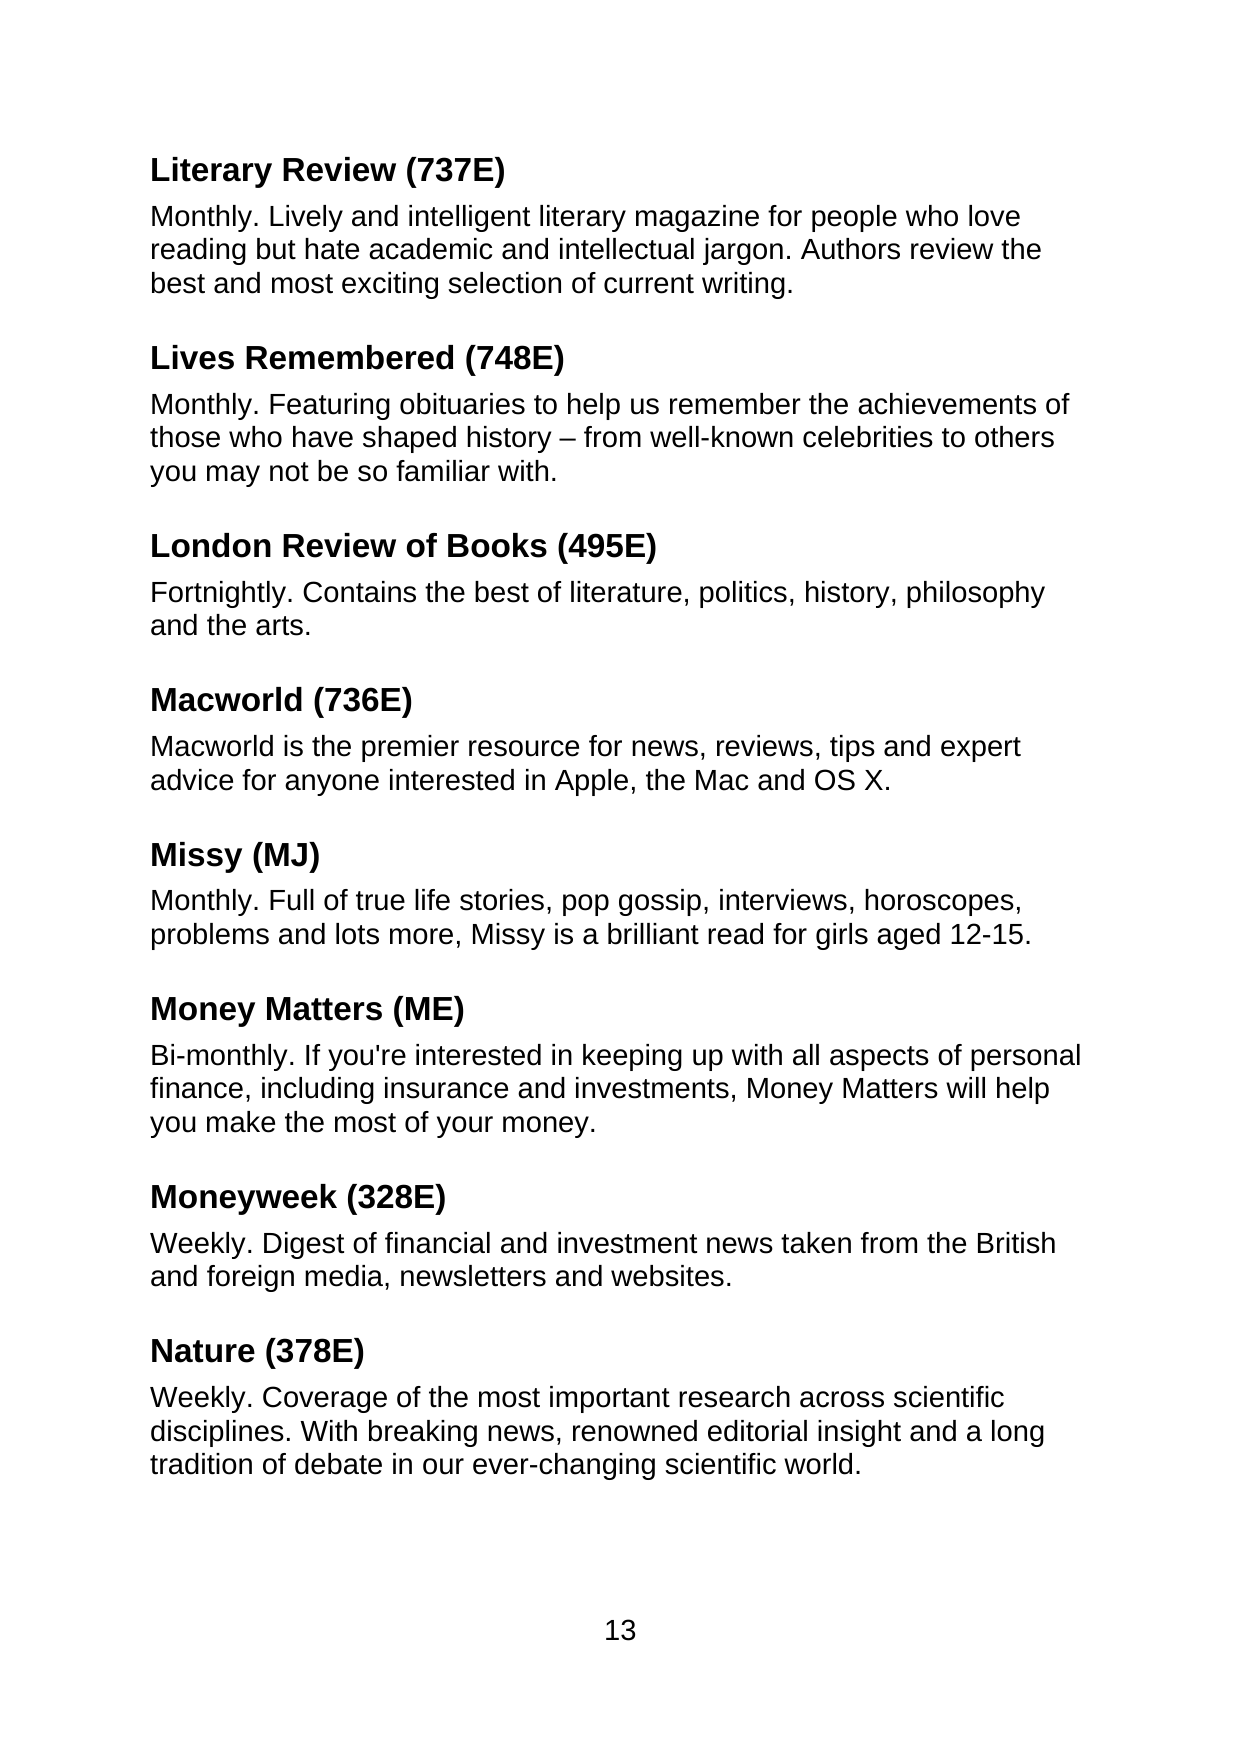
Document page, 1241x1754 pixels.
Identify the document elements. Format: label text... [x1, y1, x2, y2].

subtitle Moneyweek (328E) [150, 1177, 1090, 1215]
text Monthly. Lively and intelligent literary magazine for people who love reading but hate academic and intellectual jargon. Authors review the best and most exciting selection of current writing. [150, 199, 1090, 299]
subtitle Nature (378E) [150, 1331, 1090, 1370]
text Weekly. Coverage of the most important research across scientific disciplines. With breaking news, renowned editorial insight and a long tradition of debate in our ever-changing scientific world. [150, 1380, 1090, 1481]
subtitle Literary Review (737E) [150, 150, 1090, 188]
text Fortnightly. Contains the best of literature, politics, history, philosophy and the arts. [150, 575, 1090, 642]
text Bi-monthly. If you're interested in keeping up with all aspects of personal finance, including insurance and investments, Money Matters will help you make the most of your money. [150, 1038, 1090, 1138]
subtitle Missy (MJ) [150, 834, 1090, 873]
text Monthly. Featuring obituaries to help us remember the achievements of those who have shaped history – from well-known celebrities to others you may not be so familiar with. [150, 387, 1090, 487]
subtitle Lives Remembered (748E) [150, 338, 1090, 376]
subtitle Money Matters (ME) [150, 989, 1090, 1027]
subtitle Macworld (736E) [150, 680, 1090, 719]
subtitle London Review of Books (495E) [150, 526, 1090, 564]
text Monthly. Full of true life stories, pop gossip, interviews, horoscopes, problems and lots more, Missy is a brilliant read for girls aged 12-15. [150, 883, 1090, 951]
text Weekly. Digest of financial and investment news taken from the British and foreign media, newsletters and websites. [150, 1226, 1090, 1293]
text Macworld is the premier resource for news, reviews, tips and expert advice for anyone interested in Apple, the Mac and OS X. [150, 729, 1090, 796]
